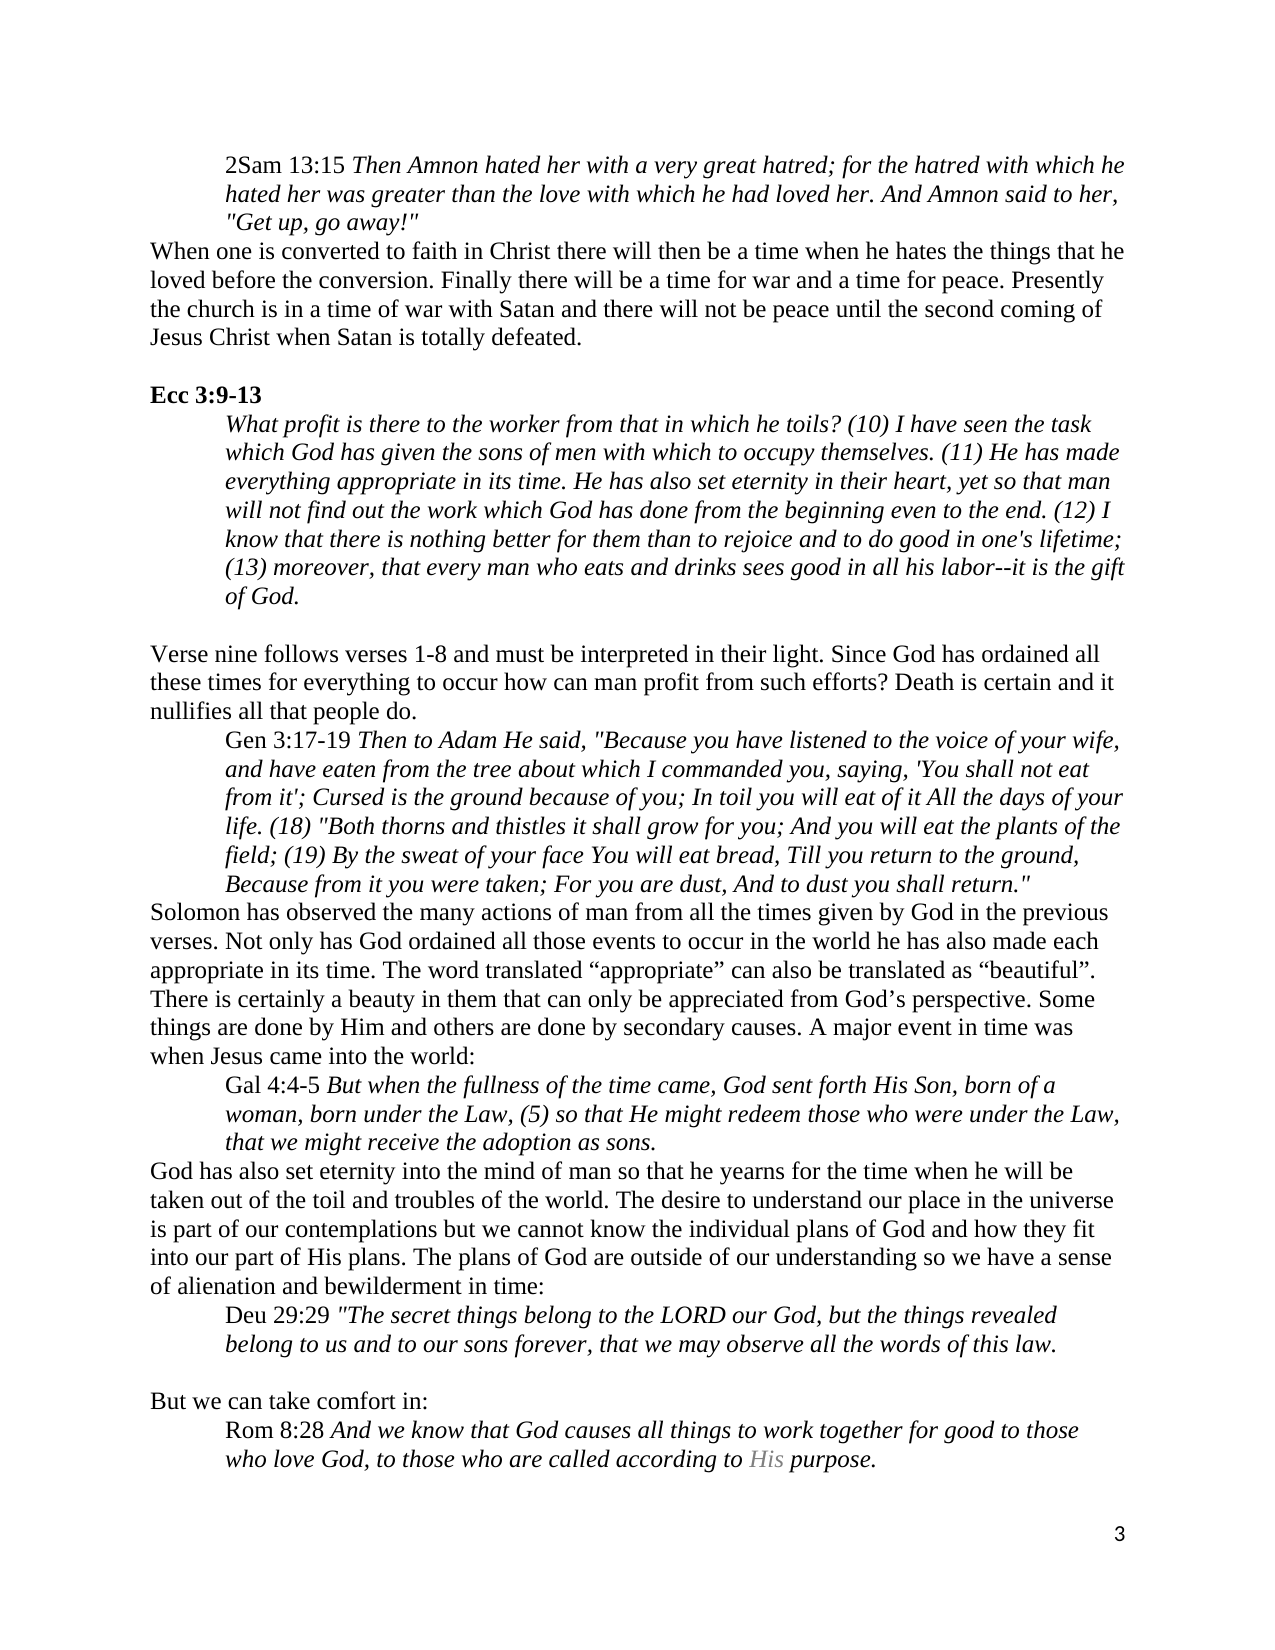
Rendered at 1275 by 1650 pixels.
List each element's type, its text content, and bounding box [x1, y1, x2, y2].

text God has also set eternity into the mind of man so that he yearns for the time when he will be taken out of the toil and troubles of the world. The desire to understand our place in the universe is part of our contemplations but we cannot know the individual plans of God and how they fit into our part of His plans. The plans of God are outside of our understanding so we have a sense of alienation and bewilderment in time: [150, 1156, 1125, 1300]
text 2Sam 13:15 Then Amnon hated her with a very great hatred; for the hatred with which he hated her was greater than the love with which he had loved her. And Amnon said to her, "Get up, go away!" [225, 150, 1125, 236]
text Rom 8:28 And we know that God causes all things to work together for good to those who love God, to those who are called according to His purpose. [225, 1415, 1125, 1472]
text Gal 4:4-5 But when the fullness of the time came, God sent forth His Son, born of a woman, born under the Law, (5) so that He might redeem those who were under the Law, that we might receive the adoption as sons. [225, 1070, 1125, 1156]
text Ecc 3:9-13 [150, 380, 1125, 409]
text Solomon has observed the many actions of man from all the times given by God in the previous verses. Not only has God ordained all those events to occur in the world he has also made each appropriate in its time. The word translated “appropriate” can also be translated as “beautiful”. There is certainly a beauty in them that can only be appreciated from God’s perspective. Some things are done by Him and others are done by secondary causes. A major event in time was when Jesus came into the world: [150, 897, 1125, 1070]
text When one is converted to faith in Christ there will then be a time when he hates the things that he loved before the conversion. Finally there will be a time for war and a time for peace. Presently the church is in a time of war with Satan and there will not be peace until the second coming of Jesus Christ when Satan is totally defeated. [150, 236, 1125, 351]
text Verse nine follows verses 1-8 and must be interpreted in their light. Since God has ordained all these times for everything to occur how can man profit from such efforts? Death is certain and it nullifies all that people do. [150, 639, 1125, 725]
text Deu 29:29 "The secret things belong to the LORD our God, but the things revealed belong to us and to our sons forever, that we may observe all the words of this law. [225, 1300, 1125, 1357]
text What profit is there to the worker from that in which he toils? (10) I have seen the task which God has given the sons of men with which to occupy themselves. (11) He has made everything appropriate in its time. He has also set eternity in their heart, yet so that man will not find out the work which God has done from the beginning even to the end. (12) I know that there is nothing better for them than to rejoice and to do good in one's lifetime; (13) moreover, that every man who eats and drinks sees good in all his labor--it is the gift of God. [225, 409, 1125, 610]
text Gen 3:17-19 Then to Adam He said, "Because you have listened to the voice of your wife, and have eaten from the tree about which I commanded you, saying, 'You shall not eat from it'; Cursed is the ground because of you; In toil you will eat of it All the days of your life. (18) "Both thorns and thistles it shall grow for you; And you will eat the plants of the field; (19) By the sweat of your face You will eat bread, Till you return to the ground, Because from it you were taken; For you are dust, And to dust you shall return." [225, 725, 1125, 897]
text But we can take comfort in: [150, 1386, 1125, 1415]
